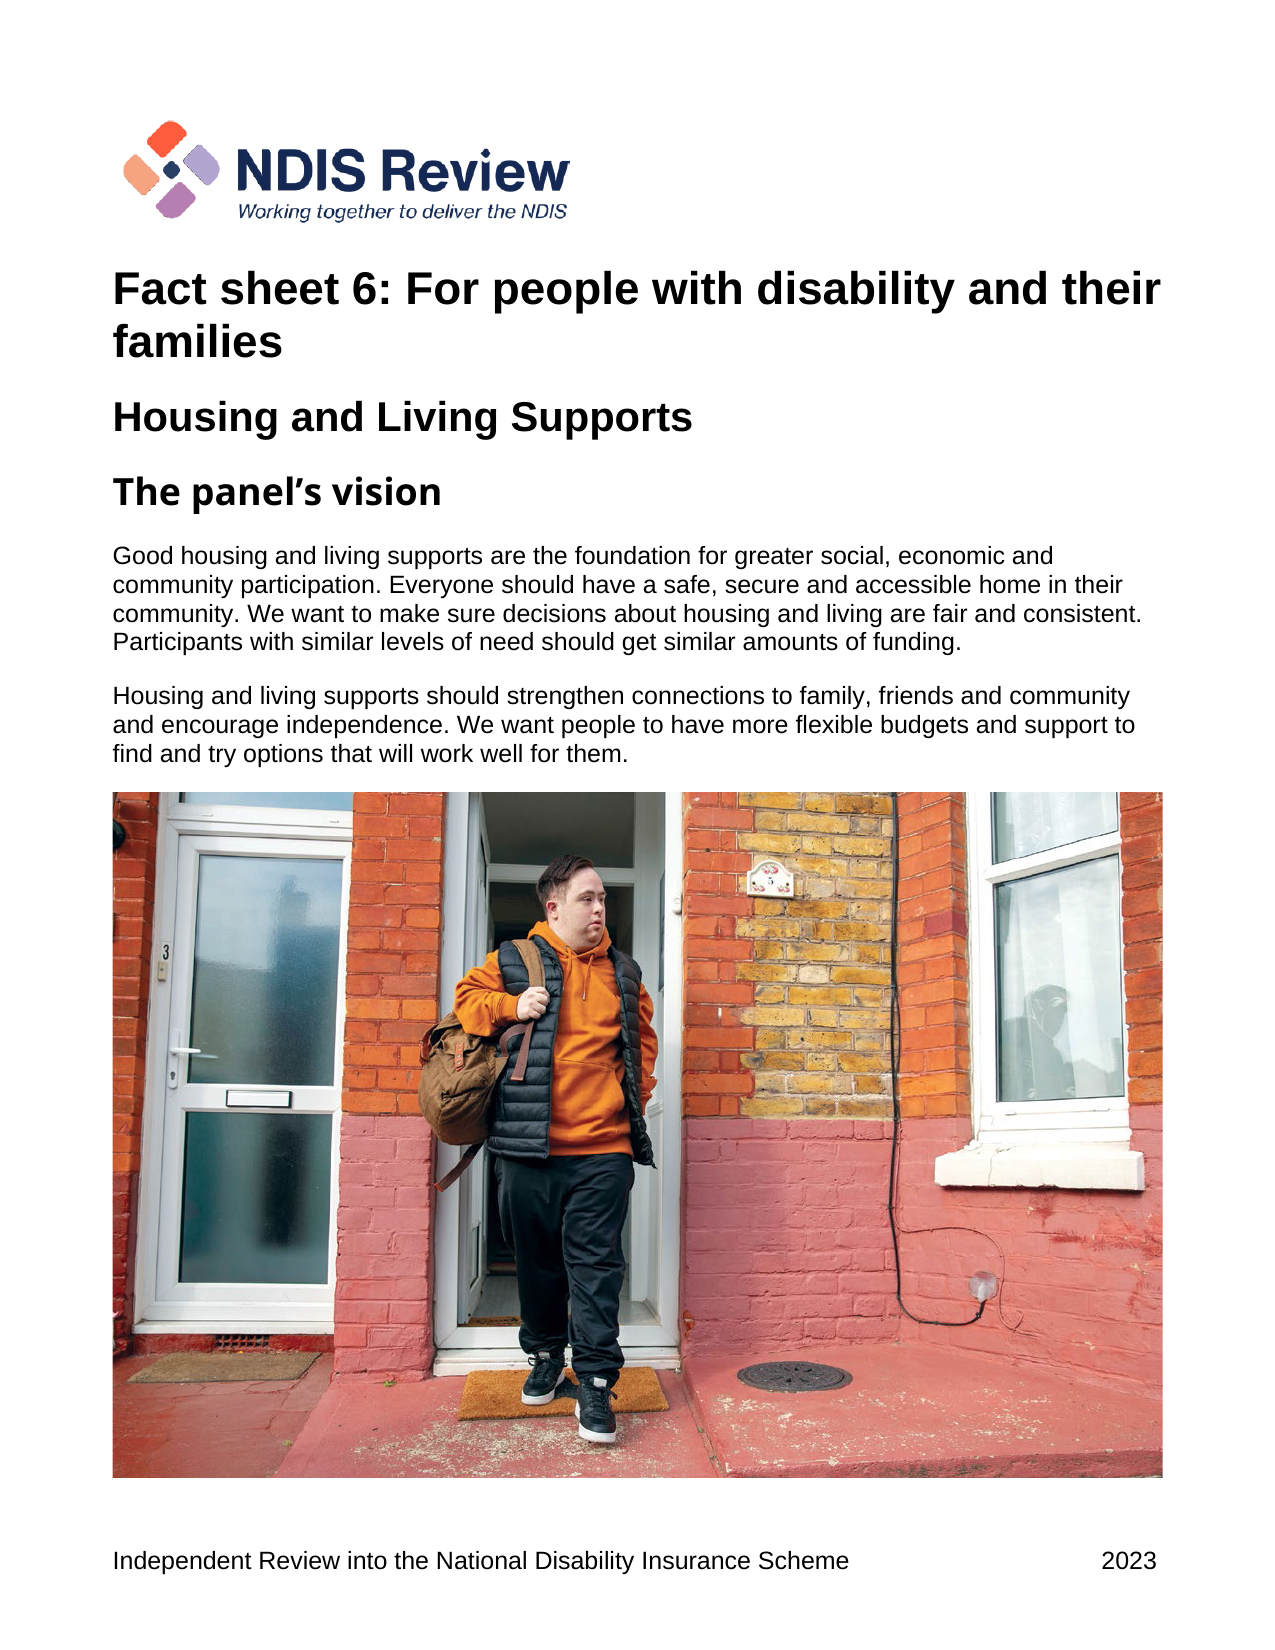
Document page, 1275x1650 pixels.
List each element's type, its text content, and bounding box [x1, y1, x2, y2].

subtitle Fact sheet 6: For people with disability and their families [112, 262, 1162, 367]
subtitle The panel’s vision [112, 465, 1162, 516]
picture [112, 792, 1163, 1478]
text Good housing and living supports are the foundation for greater social, economic and community participation. Everyone should have a safe, secure and accessible home in their community. We want to make sure decisions about housing and living are fair and consistent. Participants with similar levels of need should get similar amounts of funding. [112, 541, 1162, 656]
picture [112, 112, 583, 237]
text Housing and living supports should strengthen connections to family, friends and community and encourage independence. We want people to have more flexible budgets and support to find and try options that will work well for them. [112, 681, 1162, 767]
subtitle Housing and Living Supports [112, 392, 1162, 440]
